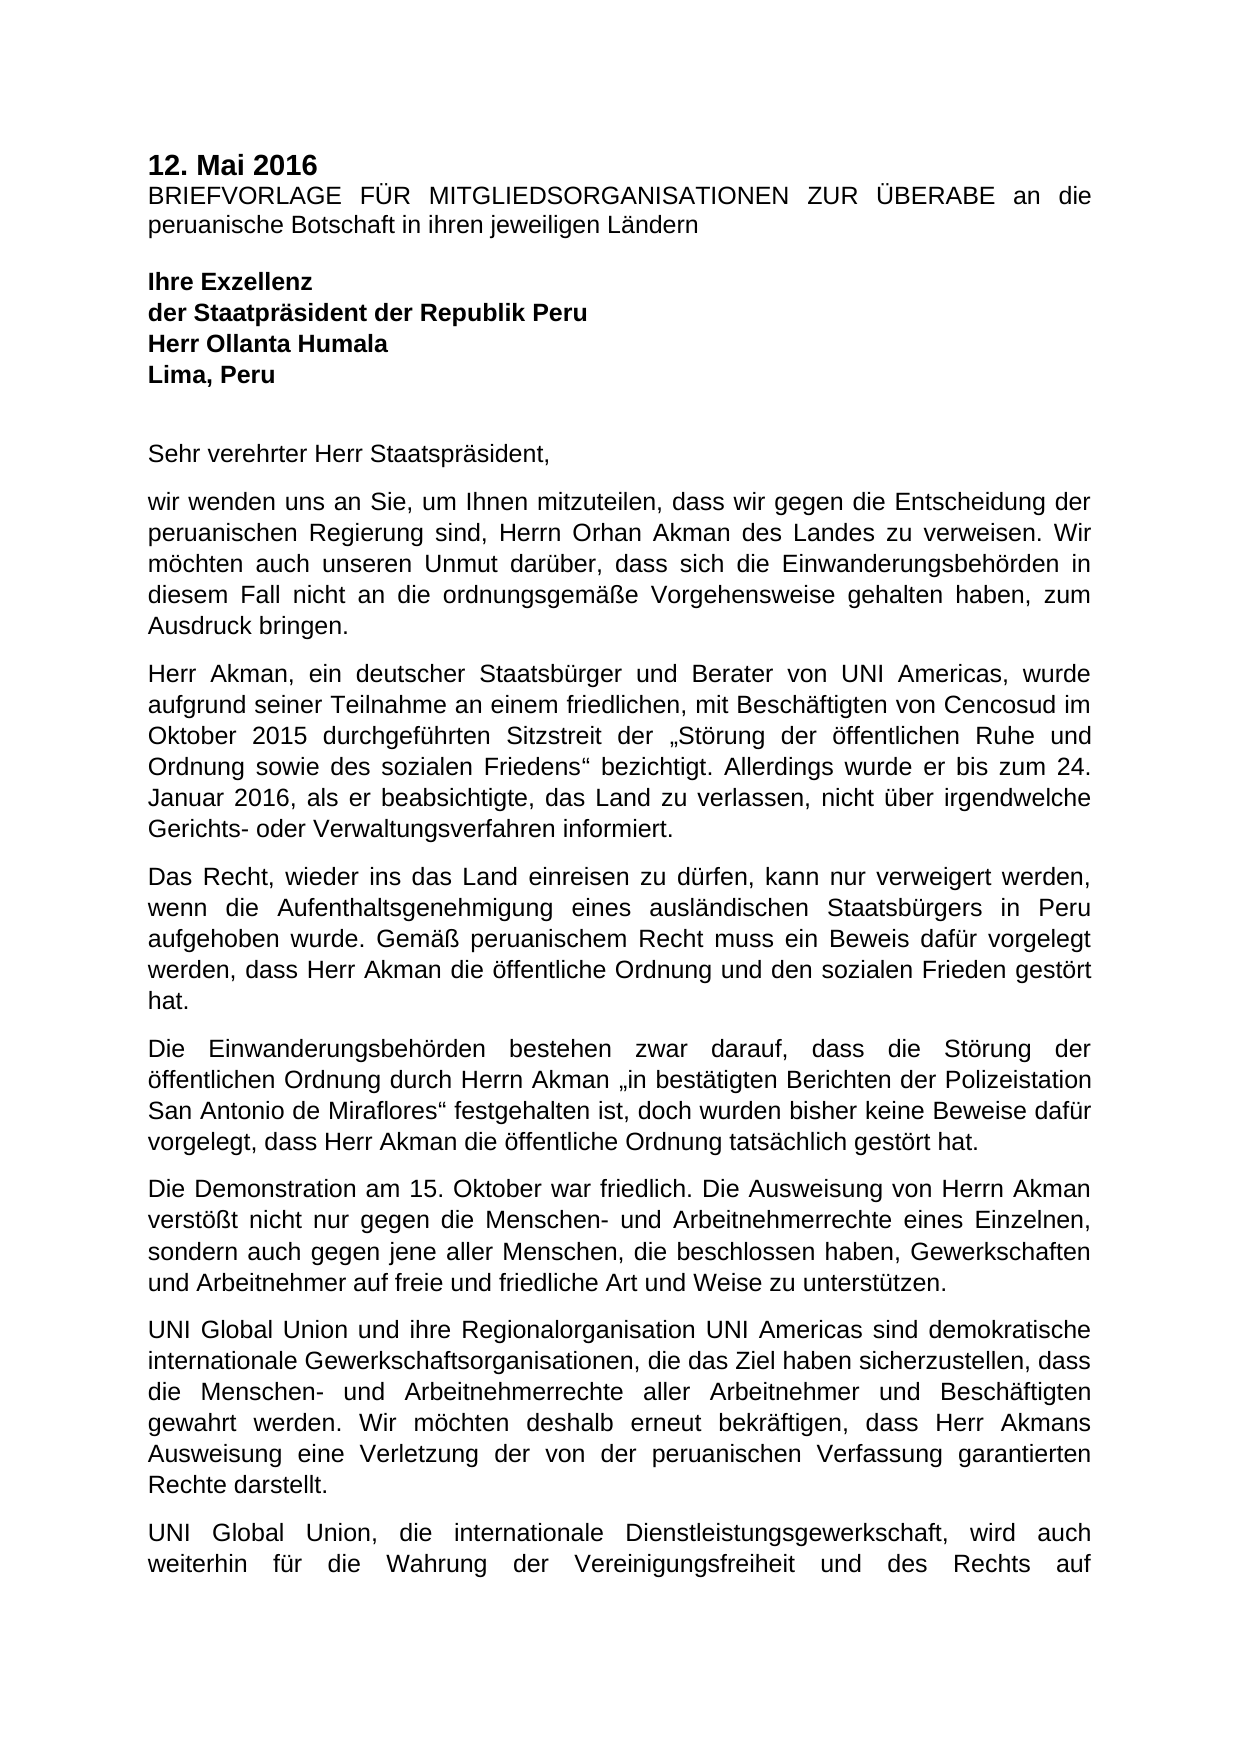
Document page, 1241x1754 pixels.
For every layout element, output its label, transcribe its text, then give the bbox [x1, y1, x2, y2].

title BRIEFVORLAGE FÜR MITGLIEDSORGANISATIONEN ZUR ÜBERABE an die peruanische Botschaft in ihren jeweiligen Ländern [148, 181, 1093, 239]
text Die Einwanderungsbehörden bestehen zwar darauf, dass die Störung der öffentlichen Ordnung durch Herrn Akman „in bestätigten Berichten der Polizeistation San Antonio de Miraflores“ festgehalten ist, doch wurden bisher keine Beweise dafür vorgelegt, dass Herr Akman die öffentliche Ordnung tatsächlich gestört hat. [148, 1034, 1093, 1156]
text 12. Mai 2016 [148, 148, 1093, 181]
text wir wenden uns an Sie, um Ihnen mitzuteilen, dass wir gegen die Entscheidung der peruanischen Regierung sind, Herrn Orhan Akman des Landes zu verweisen. Wir möchten auch unseren Unmut darüber, dass sich die Einwanderungsbehörden in diesem Fall nicht an die ordnungsgemäße Vorgehensweise gehalten haben, zum Ausdruck bringen. [148, 487, 1093, 640]
text Ihre Exzellenz [148, 267, 1093, 296]
text Sehr verehrter Herr Staatspräsident, [148, 439, 1093, 468]
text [148, 1518, 1093, 1578]
text UNI Global Union und ihre Regionalorganisation UNI Americas sind demokratische internationale Gewerkschaftsorganisationen, die das Ziel haben sicherzustellen, dass die Menschen- und Arbeitnehmerrechte aller Arbeitnehmer und Beschäftigten gewahrt werden. Wir möchten deshalb erneut bekräftigen, dass Herr Akmans Ausweisung eine Verletzung der von der peruanischen Verfassung garantierten Rechte darstellt. [148, 1315, 1093, 1499]
text Lima, Peru [148, 361, 1093, 389]
text Die Demonstration am 15. Oktober war friedlich. Die Ausweisung von Herrn Akman verstößt nicht nur gegen die Menschen- und Arbeitnehmerrechte eines Einzelnen, sondern auch gegen jene aller Menschen, die beschlossen haben, Gewerkschaften und Arbeitnehmer auf freie und friedliche Art und Weise zu unterstützen. [148, 1174, 1093, 1296]
text Das Recht, wieder ins das Land einreisen zu dürfen, kann nur verweigert werden, wenn die Aufenthaltsgenehmigung eines ausländischen Staatsbürgers in Peru aufgehoben wurde. Gemäß peruanischem Recht muss ein Beweis dafür vorgelegt werden, dass Herr Akman die öffentliche Ordnung und den sozialen Frieden gestört hat. [148, 862, 1093, 1015]
text Herr Ollanta Humala [148, 329, 1093, 358]
text der Staatpräsident der Republik Peru [148, 298, 1093, 327]
text Herr Akman, ein deutscher Staatsbürger und Berater von UNI Americas, wurde aufgrund seiner Teilnahme an einem friedlichen, mit Beschäftigten von Cencosud im Oktober 2015 durchgeführten Sitzstreit der „Störung der öffentlichen Ruhe und Ordnung sowie des sozialen Friedens“ bezichtigt. Allerdings wurde er bis zum 24. Januar 2016, als er beabsichtigte, das Land zu verlassen, nicht über irgendwelche Gerichts- oder Verwaltungsverfahren informiert. [148, 659, 1093, 843]
